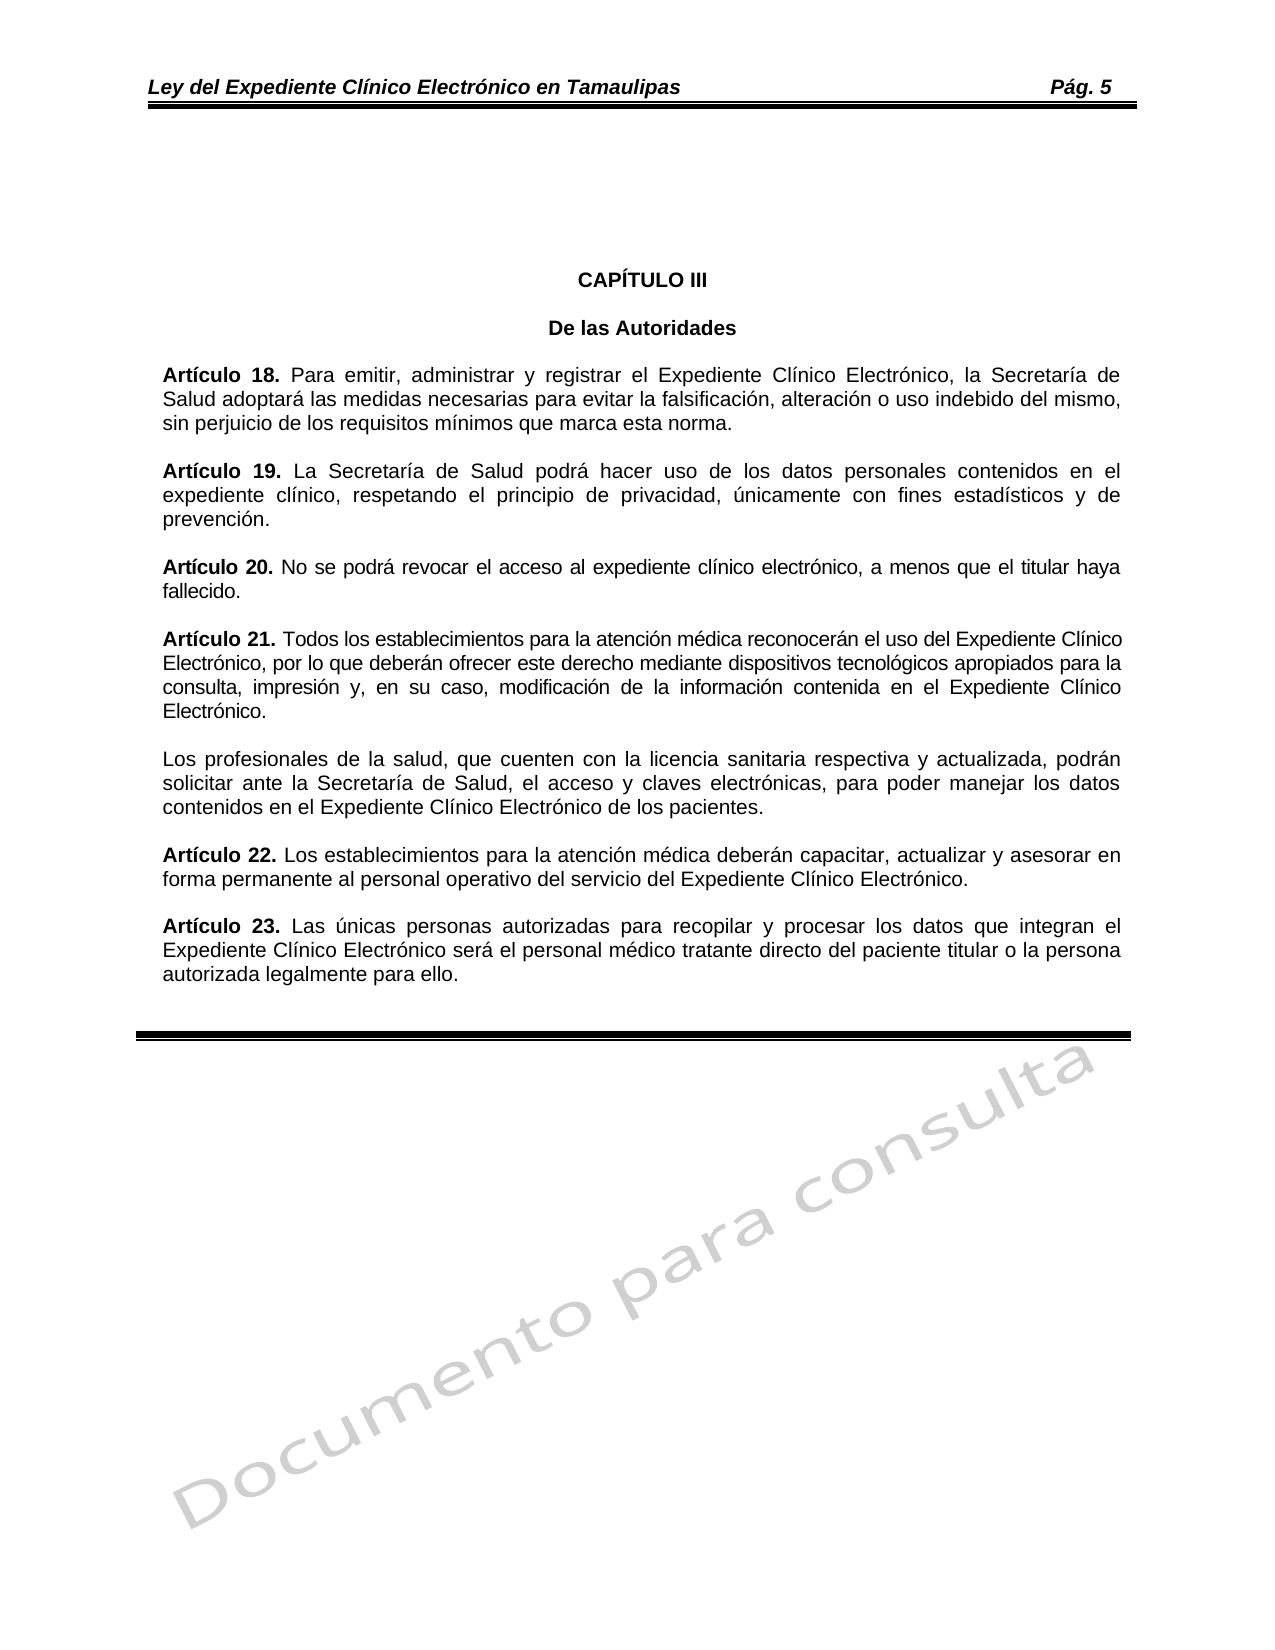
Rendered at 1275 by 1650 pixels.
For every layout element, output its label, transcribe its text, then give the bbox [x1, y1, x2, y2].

text Los profesionales de la salud, que cuenten con la licencia sanitaria respectiva y actualizada, podrán solicitar ante la Secretaría de Salud, el acceso y claves electrónicas, para poder manejar los datos contenidos en el Expediente Clínico Electrónico de los pacientes. [162, 747, 1122, 818]
text Artículo 19. La Secretaría de Salud podrá hacer uso de los datos personales contenidos en el expediente clínico, respetando el principio de privacidad, únicamente con fines estadísticos y de prevención. [162, 459, 1122, 531]
text Artículo 22. Los establecimientos para la atención médica deberán capacitar, actualizar y asesorar en forma permanente al personal operativo del servicio del Expediente Clínico Electrónico. [162, 842, 1122, 890]
text CAPÍTULO III [162, 267, 1122, 291]
text Artículo 18. Para emitir, administrar y registrar el Expediente Clínico Electrónico, la Secretaría de Salud adoptará las medidas necesarias para evitar la falsificación, alteración o uso indebido del mismo, sin perjuicio de los requisitos mínimos que marca esta norma. [162, 363, 1122, 435]
text Artículo 23. Las únicas personas autorizadas para recopilar y procesar los datos que integran el Expediente Clínico Electrónico será el personal médico tratante directo del paciente titular o la persona autorizada legalmente para ello. [162, 914, 1122, 986]
text De las Autoridades [162, 315, 1122, 339]
text Artículo 21. Todos los establecimientos para la atención médica reconocerán el uso del Expediente Clínico Electrónico, por lo que deberán ofrecer este derecho mediante dispositivos tecnológicos apropiados para la consulta, impresión y, en su caso, modificación de la información contenida en el Expediente Clínico Electrónico. [162, 627, 1122, 723]
text Artículo 20. No se podrá revocar el acceso al expediente clínico electrónico, a menos que el titular haya fallecido. [162, 555, 1122, 603]
